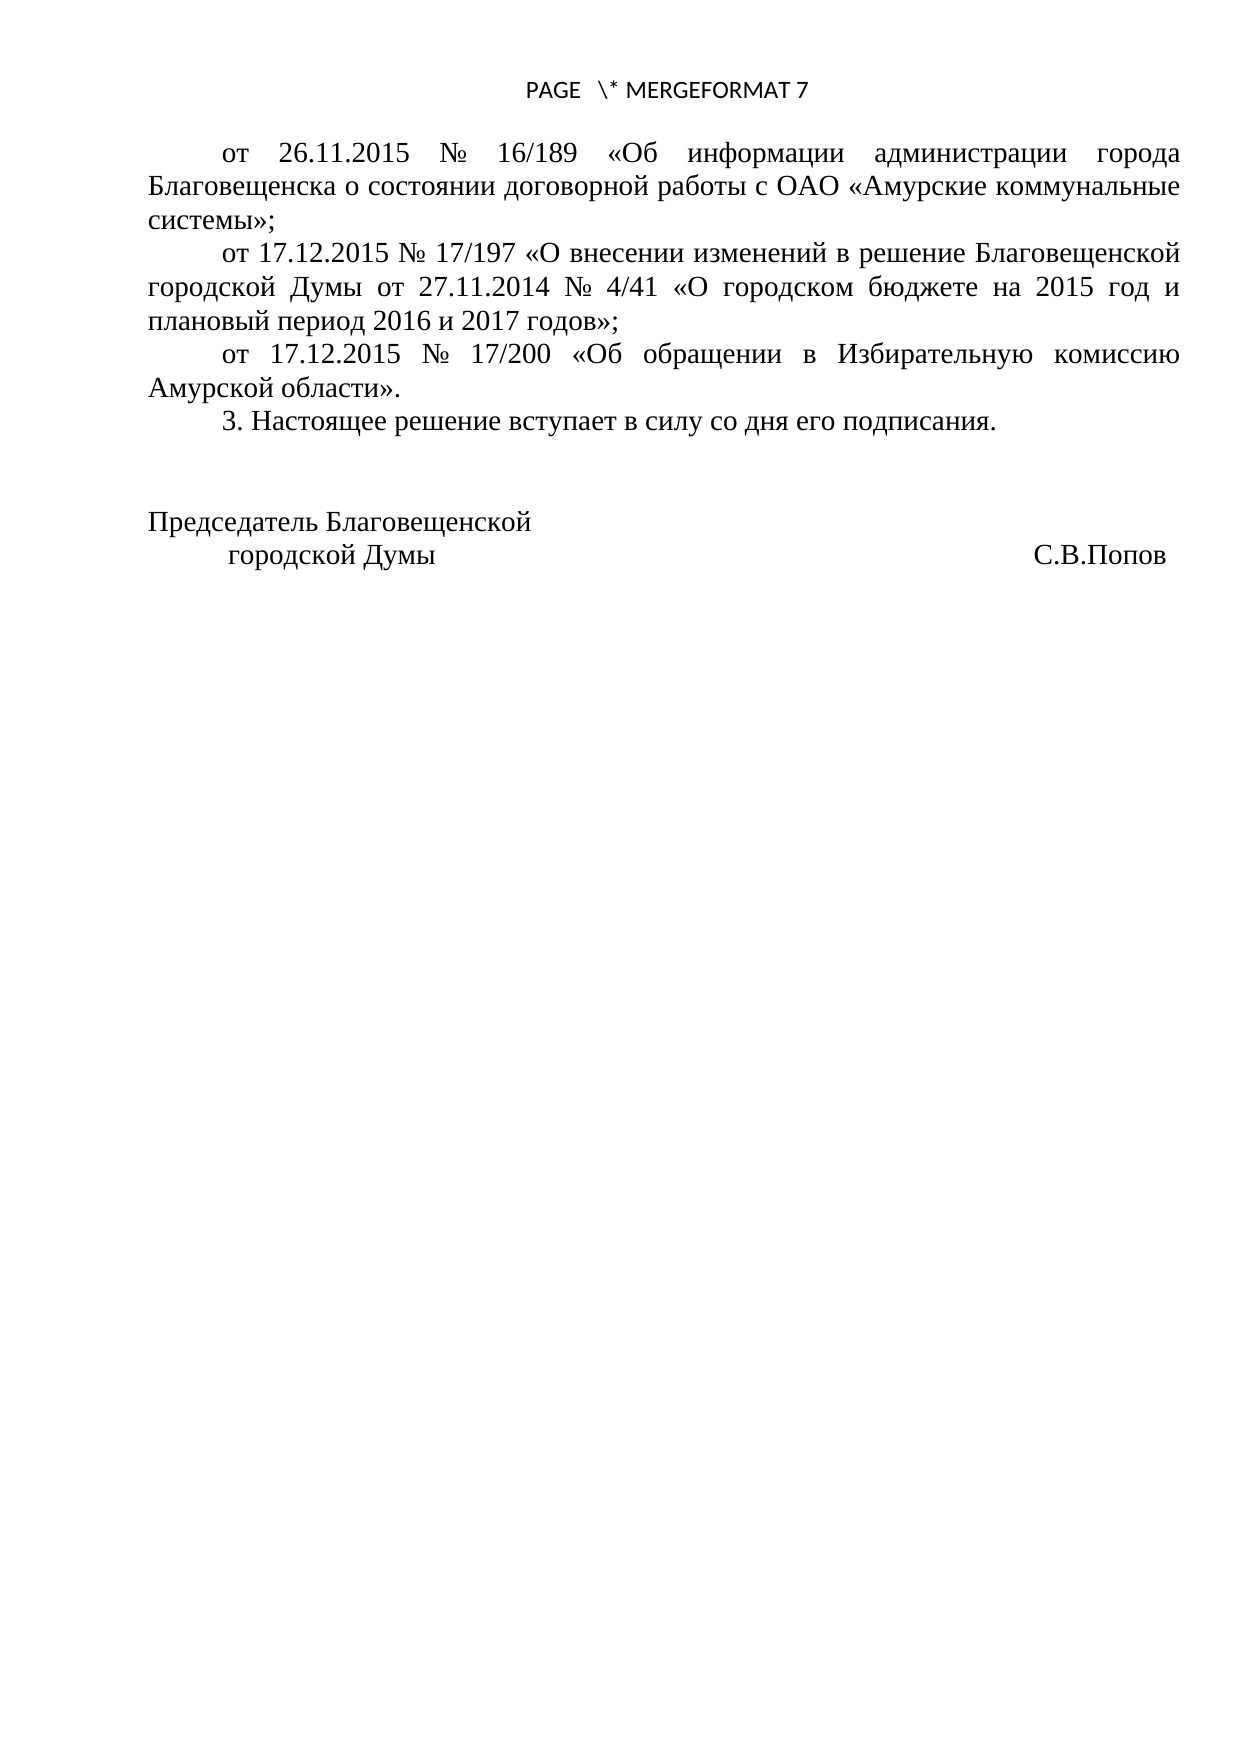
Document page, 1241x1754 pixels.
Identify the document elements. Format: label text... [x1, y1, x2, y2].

text городской Думы С.В.Попов [148, 537, 1181, 571]
text 3. Настоящее решение вступает в силу со дня его подписания. [148, 403, 1181, 437]
text от 17.12.2015 № 17/197 «О внесении изменений в решение Благовещенской городской Думы от 27.11.2014 № 4/41 «О городском бюджете на 2015 год и плановый период 2016 и 2017 годов»; [148, 236, 1181, 336]
text от 17.12.2015 № 17/200 «Об обращении в Избирательную комиссию Амурской области». [148, 336, 1181, 403]
text от 26.11.2015 № 16/189 «Об информации администрации города Благовещенска о состоянии договорной работы с ОАО «Амурские коммунальные системы»; [148, 135, 1181, 236]
text Председатель Благовещенской [148, 504, 1181, 537]
